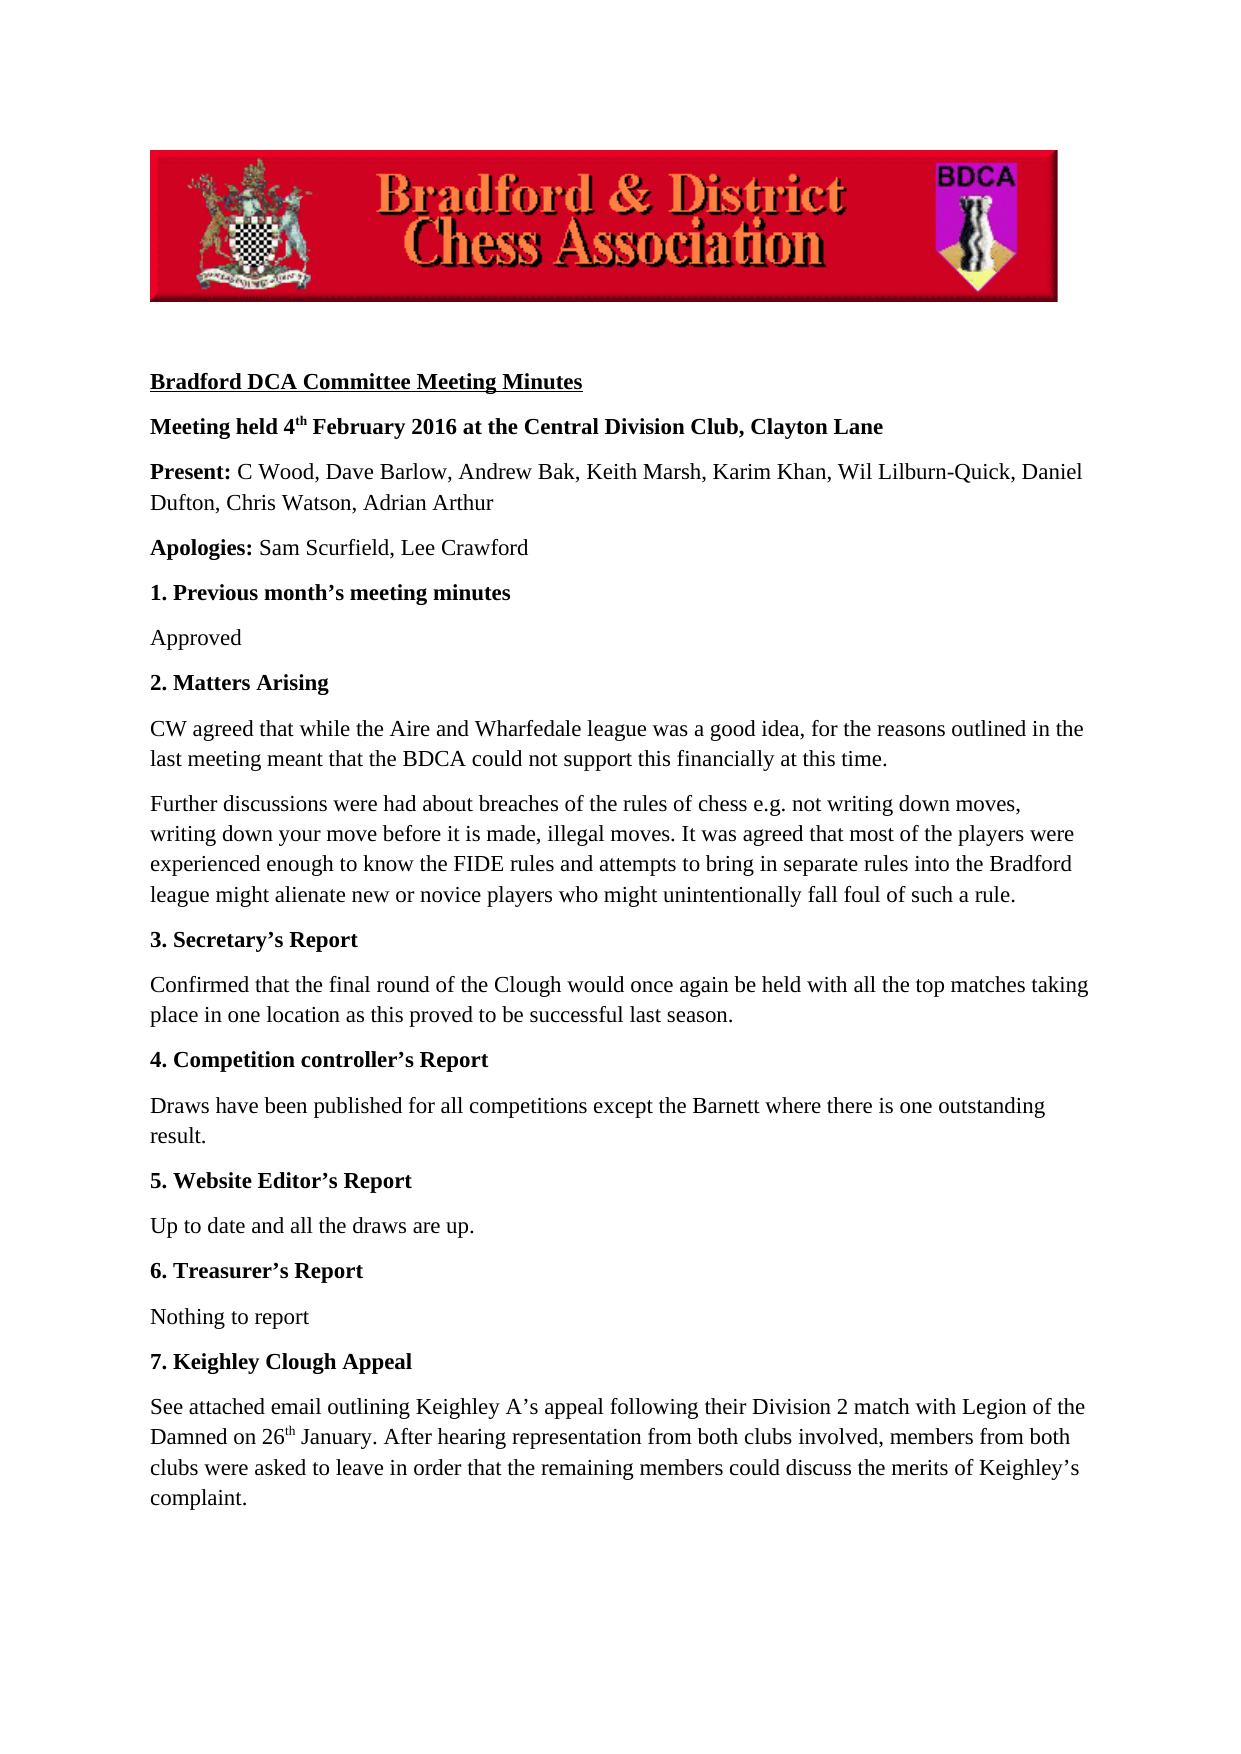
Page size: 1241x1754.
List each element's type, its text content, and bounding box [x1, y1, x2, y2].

text 3. Secretary’s Report [150, 926, 1090, 952]
text Bradford DCA Committee Meeting Minutes [150, 368, 1090, 394]
text Meeting held 4th February 2016 at the Central Division Club, Clayton Lane [150, 413, 1090, 439]
text Nothing to report [150, 1303, 1090, 1329]
text 2. Matters Arising [150, 669, 1090, 696]
text Apologies: Sam Scurfield, Lee Crawford [150, 534, 1090, 560]
text 5. Website Editor’s Report [150, 1167, 1090, 1193]
text 7. Keighley Clough Appeal [150, 1348, 1090, 1374]
text 1. Previous month’s meeting minutes [150, 579, 1090, 605]
picture [150, 150, 1058, 302]
text 4. Competition controller’s Report [150, 1046, 1090, 1073]
text CW agreed that while the Aire and Wharfedale league was a good idea, for the reasons outlined in the last meeting meant that the BDCA could not support this financially at this time. [150, 714, 1090, 771]
text 6. Treasurer’s Report [150, 1257, 1090, 1284]
text Further discussions were had about breaches of the rules of chess e.g. not writing down moves, writing down your move before it is made, illegal moves. It was agreed that most of the players were experienced enough to know the FIDE rules and attempts to bring in separate rules into the Bradford league might alienate new or novice players who might unintentionally fall foul of such a rule. [150, 790, 1090, 907]
text Approved [150, 624, 1090, 651]
text Confirmed that the final round of the Clough would once again be held with all the top matches taking place in one location as this proved to be successful last season. [150, 971, 1090, 1028]
text Draws have been published for all competitions except the Barnett where there is one outstanding result. [150, 1092, 1090, 1148]
text See attached email outlining Keighley A’s appeal following their Division 2 match with Legion of the Damned on 26th January. After hearing representation from both clubs involved, members from both clubs were asked to leave in order that the remaining members could discuss the merits of Keighley’s complaint. [150, 1393, 1090, 1510]
text Present: C Wood, Dave Barlow, Andrew Bak, Keith Marsh, Karim Khan, Wil Lilburn-Quick, Daniel Dufton, Chris Watson, Adrian Arthur [150, 458, 1090, 515]
text Up to date and all the draws are up. [150, 1212, 1090, 1239]
